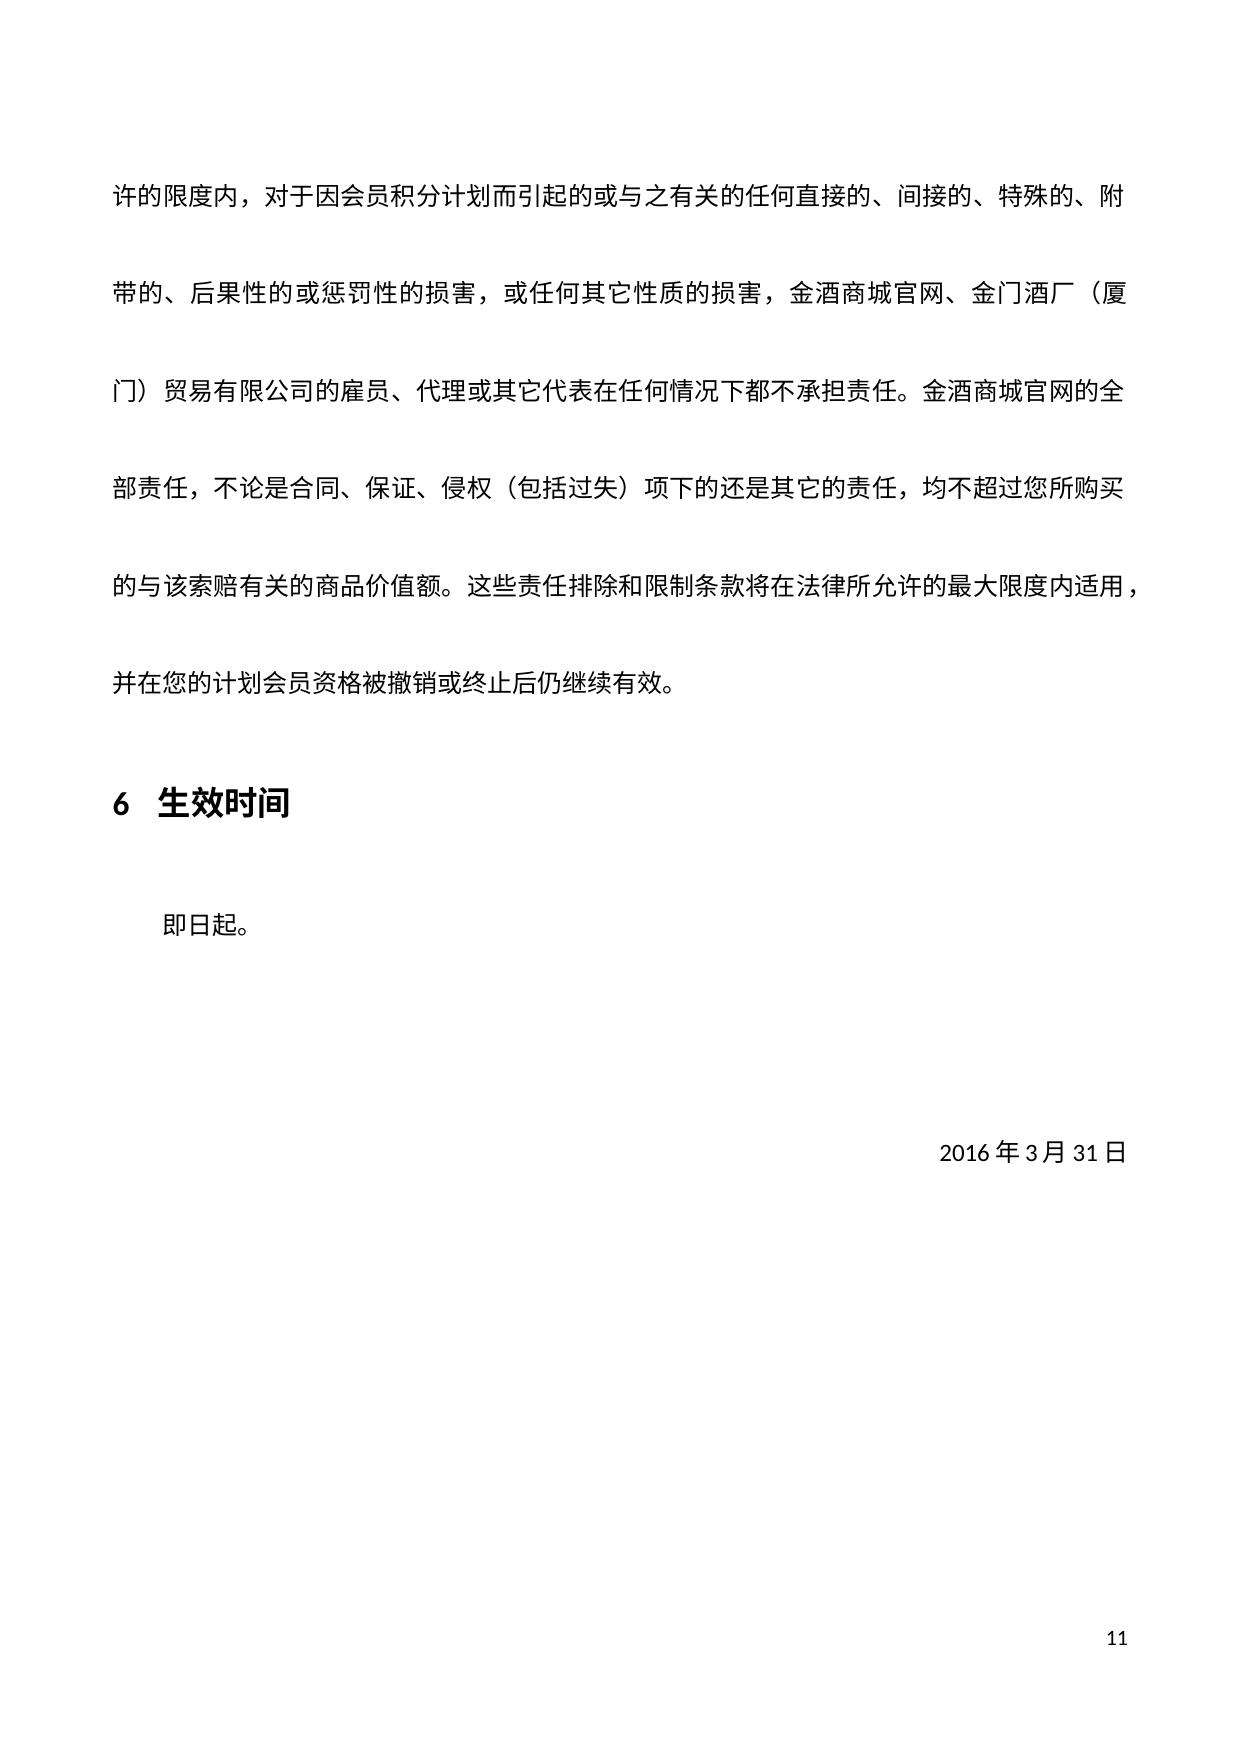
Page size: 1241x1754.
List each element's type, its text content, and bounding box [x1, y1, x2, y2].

text 即日起。 [112, 891, 1128, 956]
text 2016年3月31日 [112, 1118, 1128, 1183]
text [112, 162, 1128, 714]
subtitle 生效时间 [112, 768, 1128, 833]
